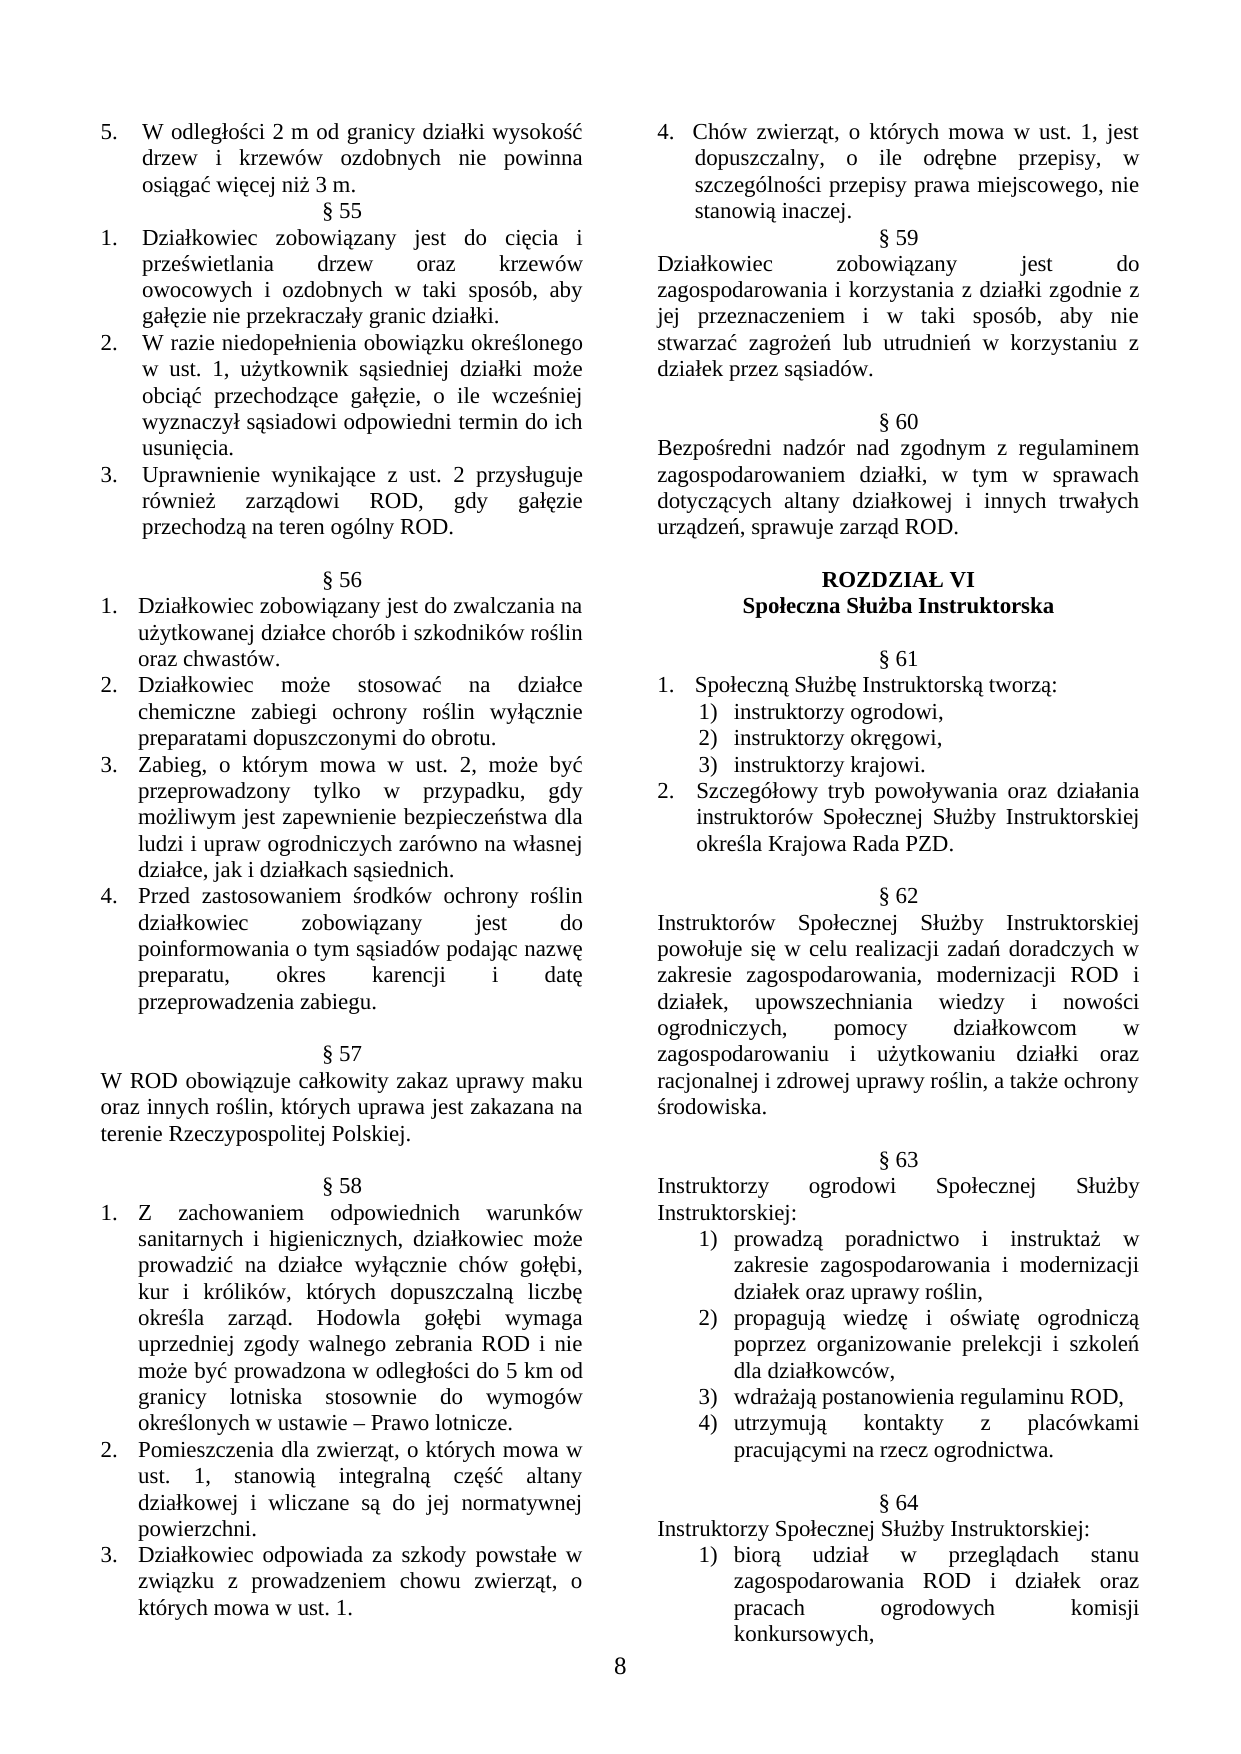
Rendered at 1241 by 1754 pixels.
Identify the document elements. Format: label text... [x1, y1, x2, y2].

text 2. Pomieszczenia dla zwierząt, o których mowa w ust. 1, stanowią integralną część altany działkowej i wliczane są do jej normatywnej powierzchni. [100, 1436, 583, 1541]
text 3. Działkowiec odpowiada za szkody powstałe w związku z prowadzeniem chowu zwierząt, o których mowa w ust. 1. [100, 1541, 583, 1620]
list W odległości od granicy działki wysokość drzew i krzewów ozdobnych nie powinna osiągać więcej niż . [100, 118, 583, 197]
text Instruktorzy Społecznej Służby Instruktorskiej: [657, 1515, 1140, 1541]
list instruktorzy krajowi. [698, 751, 1140, 777]
list instruktorzy ogrodowi, [698, 698, 1140, 724]
list prowadzą poradnictwo i instruktaż w zakresie zagospodarowania i modernizacji działek oraz uprawy roślin, [698, 1225, 1140, 1304]
text Społeczna Służba Instruktorska [657, 592, 1140, 619]
text 1. Działkowiec zobowiązany jest do zwalczania na użytkowanej działce chorób i szkodników roślin oraz chwastów. [100, 592, 583, 672]
text Bezpośredni nadzór nad zgodnym z regulaminem zagospodarowaniem działki, w tym w sprawach dotyczących altany działkowej i innych trwałych urządzeń, sprawuje zarząd ROD. [657, 434, 1140, 540]
list instruktorzy okręgowi, [698, 724, 1140, 751]
text § 60 [657, 408, 1140, 434]
text Instruktorzy ogrodowi Społecznej Służby Instruktorskiej: [657, 1172, 1140, 1225]
text Instruktorów Społecznej Służby Instruktorskiej powołuje się w celu realizacji zadań doradczych w zakresie zagospodarowania, modernizacji ROD i działek, upowszechniania wiedzy i nowości ogrodniczych, pomocy działkowcom w zagospodarowaniu i użytkowaniu działki oraz racjonalnej i zdrowej uprawy roślin, a także ochrony środowiska. [657, 909, 1140, 1119]
text 2. Działkowiec może stosować na działce chemiczne zabiegi ochrony roślin wyłącznie preparatami dopuszczonymi do obrotu. [100, 672, 583, 751]
text 1. Społeczną Służbę Instruktorską tworzą: [657, 672, 1140, 698]
text § 57 [100, 1041, 583, 1067]
text ROZDZIAŁ VI [657, 566, 1140, 592]
text § 61 [657, 645, 1140, 672]
text § 58 [100, 1172, 583, 1199]
text 2. Szczegółowy tryb powoływania oraz działania instruktorów Społecznej Służby Instruktorskiej określa Krajowa Rada PZD. [657, 777, 1140, 856]
list wdrażają postanowienia regulaminu ROD, [698, 1383, 1140, 1409]
text § 63 [657, 1146, 1140, 1172]
text § 62 [657, 882, 1140, 909]
text 1. Z zachowaniem odpowiednich warunków sanitarnych i higienicznych, działkowiec może prowadzić na działce wyłącznie chów gołębi, kur i królików, których dopuszczalną liczbę określa zarząd. Hodowla gołębi wymaga uprzedniej zgody walnego zebrania ROD i nie może być prowadzona w odległości do 5 km od granicy lotniska stosownie do wymogów określonych w ustawie – Prawo lotnicze. [100, 1199, 583, 1436]
text W ROD obowiązuje całkowity zakaz uprawy maku oraz innych roślin, których uprawa jest zakazana na terenie Rzeczypospolitej Polskiej. [100, 1067, 583, 1146]
text 4. Chów zwierząt, o których mowa w ust. 1, jest dopuszczalny, o ile odrębne przepisy, w szczególności przepisy prawa miejscowego, nie stanowią inaczej. [657, 118, 1140, 223]
list propagują wiedzę i oświatę ogrodniczą poprzez organizowanie prelekcji i szkoleń dla działkowców, [698, 1304, 1140, 1383]
list utrzymują kontakty z placówkami pracującymi na rzecz ogrodnictwa. [698, 1409, 1140, 1462]
text Działkowiec zobowiązany jest do zagospodarowania i korzystania z działki zgodnie z jej przeznaczeniem i w taki sposób, aby nie stwarzać zagrożeń lub utrudnień w korzystaniu z działek przez sąsiadów. [657, 250, 1140, 382]
text 4. Przed zastosowaniem środków ochrony roślin działkowiec zobowiązany jest do poinformowania o tym sąsiadów podając nazwę preparatu, okres karencji i datę przeprowadzenia zabiegu. [100, 882, 583, 1014]
list W razie niedopełnienia obowiązku określonego w ust. 1, użytkownik sąsiedniej działki może obciąć przechodzące gałęzie, o ile wcześniej wyznaczył sąsiadowi odpowiedni termin do ich usunięcia. [100, 329, 583, 461]
text § 56 [100, 566, 583, 592]
text § 59 [657, 223, 1140, 250]
text 3. Zabieg, o którym mowa w ust. 2, może być przeprowadzony tylko w przypadku, gdy możliwym jest zapewnienie bezpieczeństwa dla ludzi i upraw ogrodniczych zarówno na własnej działce, jak i działkach sąsiednich. [100, 751, 583, 882]
text § 55 [100, 197, 583, 223]
text § 64 [657, 1488, 1140, 1515]
list biorą udział w przeglądach stanu zagospodarowania ROD i działek oraz pracach ogrodowych komisji konkursowych, [698, 1541, 1140, 1647]
list Działkowiec zobowiązany jest do cięcia i prześwietlania drzew oraz krzewów owocowych i ozdobnych w taki sposób, aby gałęzie nie przekraczały granic działki. [100, 223, 583, 329]
list Uprawnienie wynikające z ust. 2 przysługuje również zarządowi ROD, gdy gałęzie przechodzą na teren ogólny ROD. [100, 461, 583, 540]
